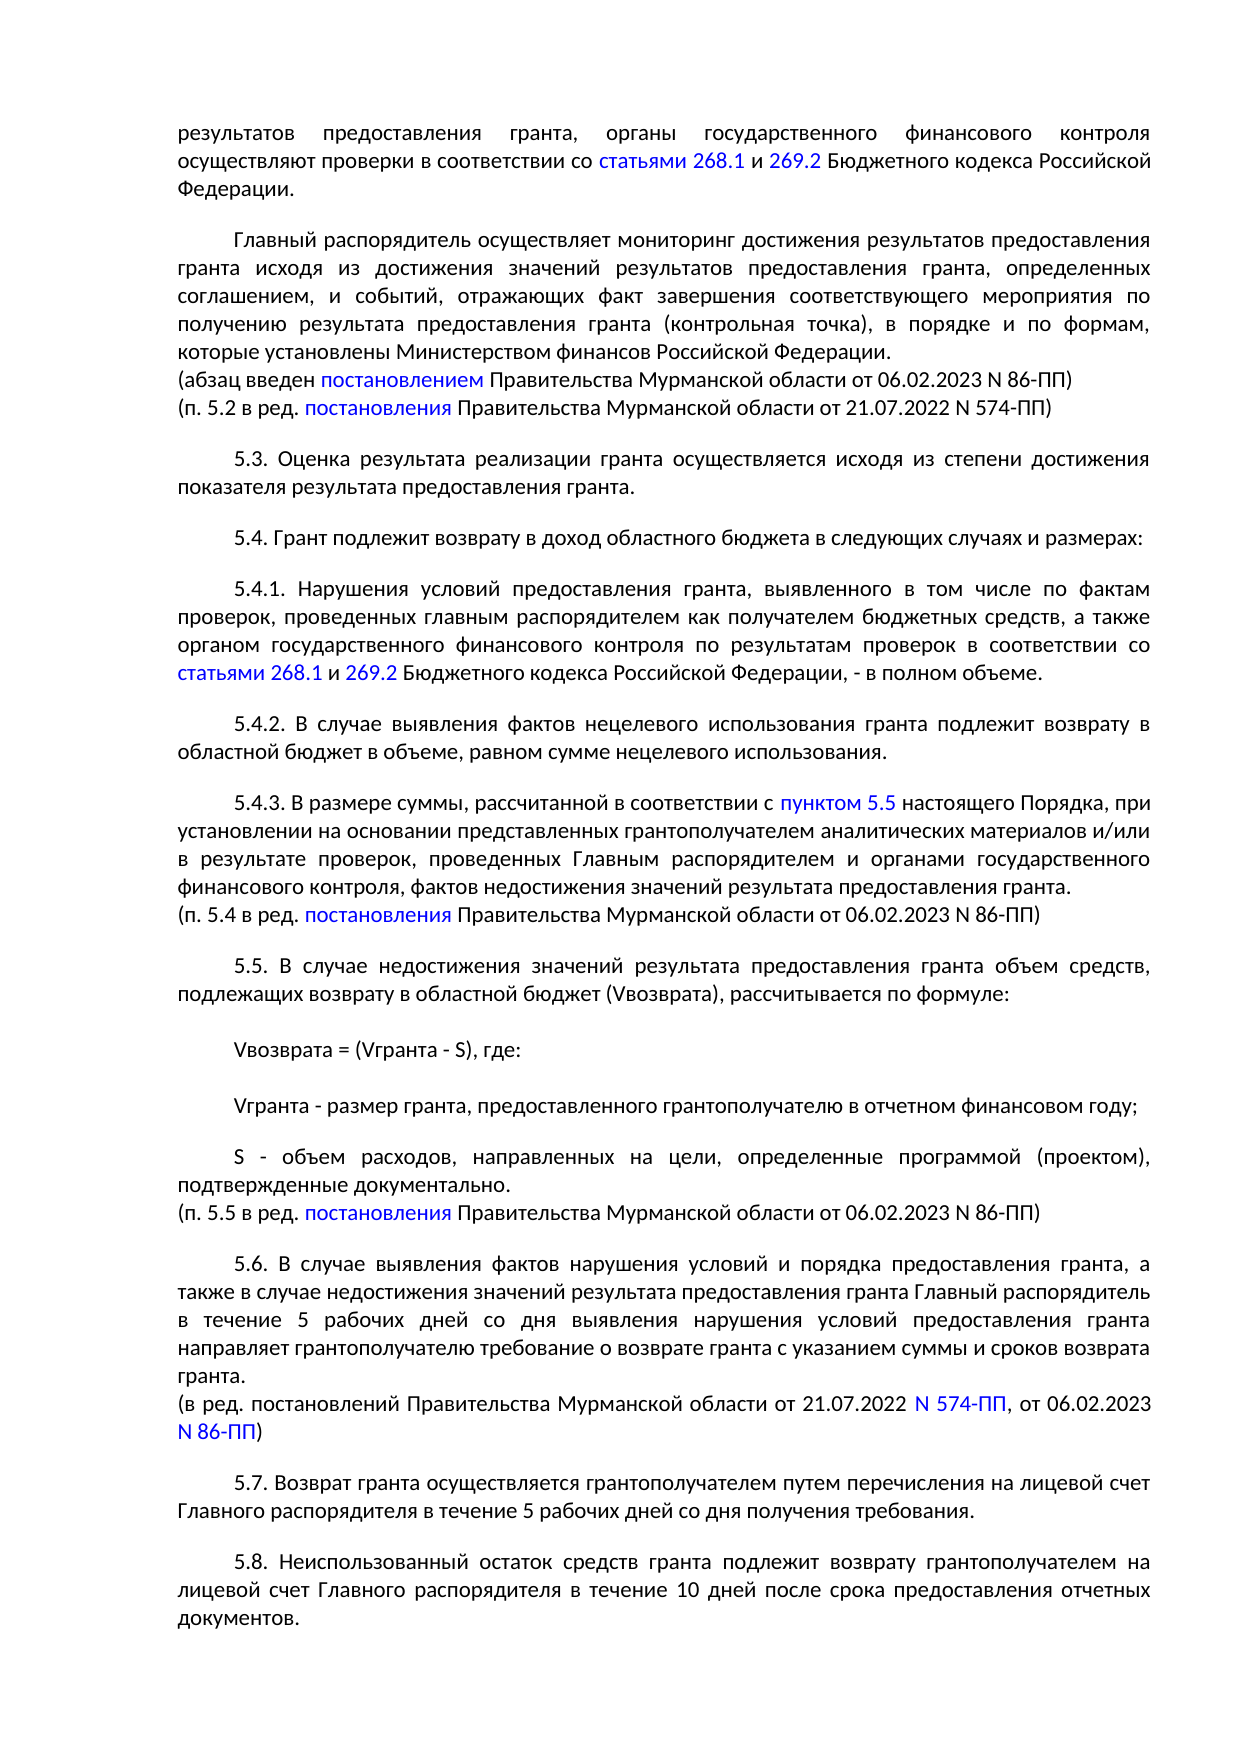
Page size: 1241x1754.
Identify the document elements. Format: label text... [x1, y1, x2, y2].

text Главный распорядитель осуществляет мониторинг достижения результатов предоставления гранта исходя из достижения значений результатов предоставления гранта, определенных соглашением, и событий, отражающих факт завершения соответствующего мероприятия по получению результата предоставления гранта (контрольная точка), в порядке и по формам, которые установлены Министерством финансов Российской Федерации. [177, 225, 1152, 365]
text 5.6. В случае выявления фактов нарушения условий и порядка предоставления гранта, а также в случае недостижения значений результата предоставления гранта Главный распорядитель в течение 5 рабочих дней со дня выявления нарушения условий предоставления гранта направляет грантополучателю требование о возврате гранта с указанием суммы и сроков возврата гранта. [177, 1249, 1152, 1389]
text 5.8. Неиспользованный остаток средств гранта подлежит возврату грантополучателем на лицевой счет Главного распорядителя в течение 10 дней после срока предоставления отчетных документов. [177, 1547, 1152, 1631]
text (п. 5.4 в ред. постановления Правительства Мурманской области от 06.02.2023 N 86-ПП) [177, 900, 1152, 928]
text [177, 118, 1152, 202]
text S - объем расходов, направленных на цели, определенные программой (проектом), подтвержденные документально. [177, 1142, 1152, 1198]
text (абзац введен постановлением Правительства Мурманской области от 06.02.2023 N 86-ПП) [177, 365, 1152, 393]
text (в ред. постановлений Правительства Мурманской области от 21.07.2022 N 574-ПП, от 06.02.2023 N 86-ПП) [177, 1389, 1152, 1445]
text 5.5. В случае недостижения значений результата предоставления гранта объем средств, подлежащих возврату в областной бюджет (Vвозврата), рассчитывается по формуле: [177, 951, 1152, 1007]
text 5.4.2. В случае выявления фактов нецелевого использования гранта подлежит возврату в областной бюджет в объеме, равном сумме нецелевого использования. [177, 709, 1152, 765]
text 5.3. Оценка результата реализации гранта осуществляется исходя из степени достижения показателя результата предоставления гранта. [177, 444, 1152, 500]
text Vвозврата = (Vгранта - S), где: [177, 1035, 1152, 1063]
text (п. 5.2 в ред. постановления Правительства Мурманской области от 21.07.2022 N 574-ПП) [177, 393, 1152, 421]
text 5.7. Возврат гранта осуществляется грантополучателем путем перечисления на лицевой счет Главного распорядителя в течение 5 рабочих дней со дня получения требования. [177, 1468, 1152, 1524]
text (п. 5.5 в ред. постановления Правительства Мурманской области от 06.02.2023 N 86-ПП) [177, 1198, 1152, 1226]
text 5.4. Грант подлежит возврату в доход областного бюджета в следующих случаях и размерах: [177, 523, 1152, 551]
text 5.4.3. В размере суммы, рассчитанной в соответствии с пунктом 5.5 настоящего Порядка, при установлении на основании представленных грантополучателем аналитических материалов и/или в результате проверок, проведенных Главным распорядителем и органами государственного финансового контроля, фактов недостижения значений результата предоставления гранта. [177, 788, 1152, 900]
text Vгранта - размер гранта, предоставленного грантополучателю в отчетном финансовом году; [177, 1091, 1152, 1119]
text 5.4.1. Нарушения условий предоставления гранта, выявленного в том числе по фактам проверок, проведенных главным распорядителем как получателем бюджетных средств, а также органом государственного финансового контроля по результатам проверок в соответствии со статьями 268.1 и 269.2 Бюджетного кодекса Российской Федерации, - в полном объеме. [177, 574, 1152, 686]
